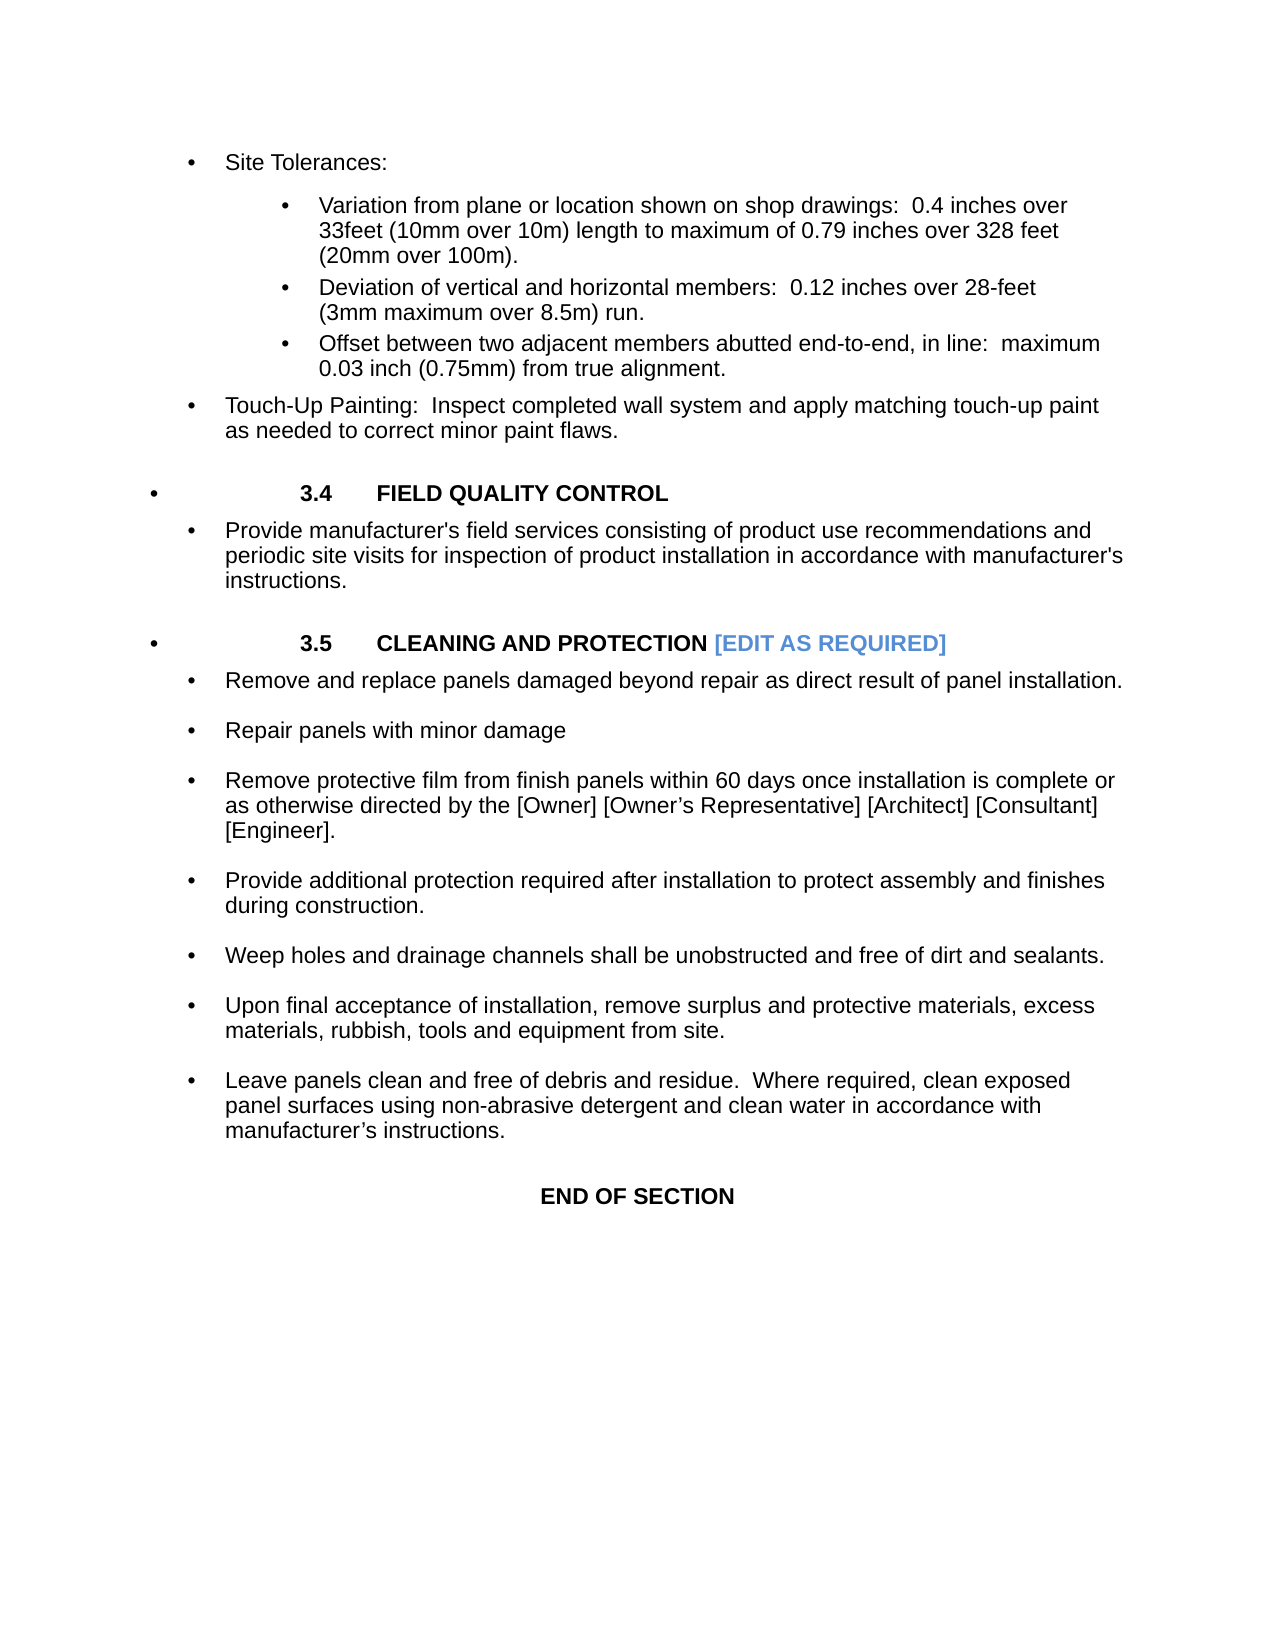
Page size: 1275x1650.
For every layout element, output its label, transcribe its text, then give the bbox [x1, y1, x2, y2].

list Provide additional protection required after installation to protect assembly and finishes during construction. [187, 869, 1125, 919]
list Deviation of vertical and horizontal members: 0.12 inches over 28-feet (3mm maximum over 8.5m) run. [281, 275, 1125, 325]
list 3.5 Cleaning and Protection [EDIT AS REQUIRED] [150, 631, 1125, 656]
list Offset between two adjacent members abutted end-to-end, in line: maximum 0.03 inch (0.75mm) from true alignment. [281, 331, 1125, 381]
list Upon final acceptance of installation, remove surplus and protective materials, excess materials, rubbish, tools and equipment from site. [187, 994, 1125, 1044]
list Provide manufacturer's field services consisting of product use recommendations and periodic site visits for inspection of product installation in accordance with manufacturer's instructions. [187, 519, 1125, 594]
list Site Tolerances: [187, 150, 1125, 175]
list Repair panels with minor damage [187, 719, 1125, 744]
list Remove and replace panels damaged beyond repair as direct result of panel installation. [187, 669, 1125, 694]
list Variation from plane or location shown on shop drawings: 0.4 inches over 33feet (10mm over 10m) length to maximum of 0.79 inches over 328 feet (20mm over 100m). [281, 194, 1125, 269]
list Touch-Up Painting: Inspect completed wall system and apply matching touch-up paint as needed to correct minor paint flaws. [187, 394, 1125, 444]
text END OF SECTION [150, 1181, 1125, 1210]
list Leave panels clean and free of debris and residue. Where required, clean exposed panel surfaces using non-abrasive detergent and clean water in accordance with manufacturer’s instructions. [187, 1069, 1125, 1144]
list 3.4 Field Quality Control [150, 481, 1125, 506]
list Remove protective film from finish panels within 60 days once installation is complete or as otherwise directed by the [Owner] [Owner’s Representative] [Architect] [Consultant] [Engineer]. [187, 769, 1125, 844]
list Weep holes and drainage channels shall be unobstructed and free of dirt and sealants. [187, 944, 1125, 969]
